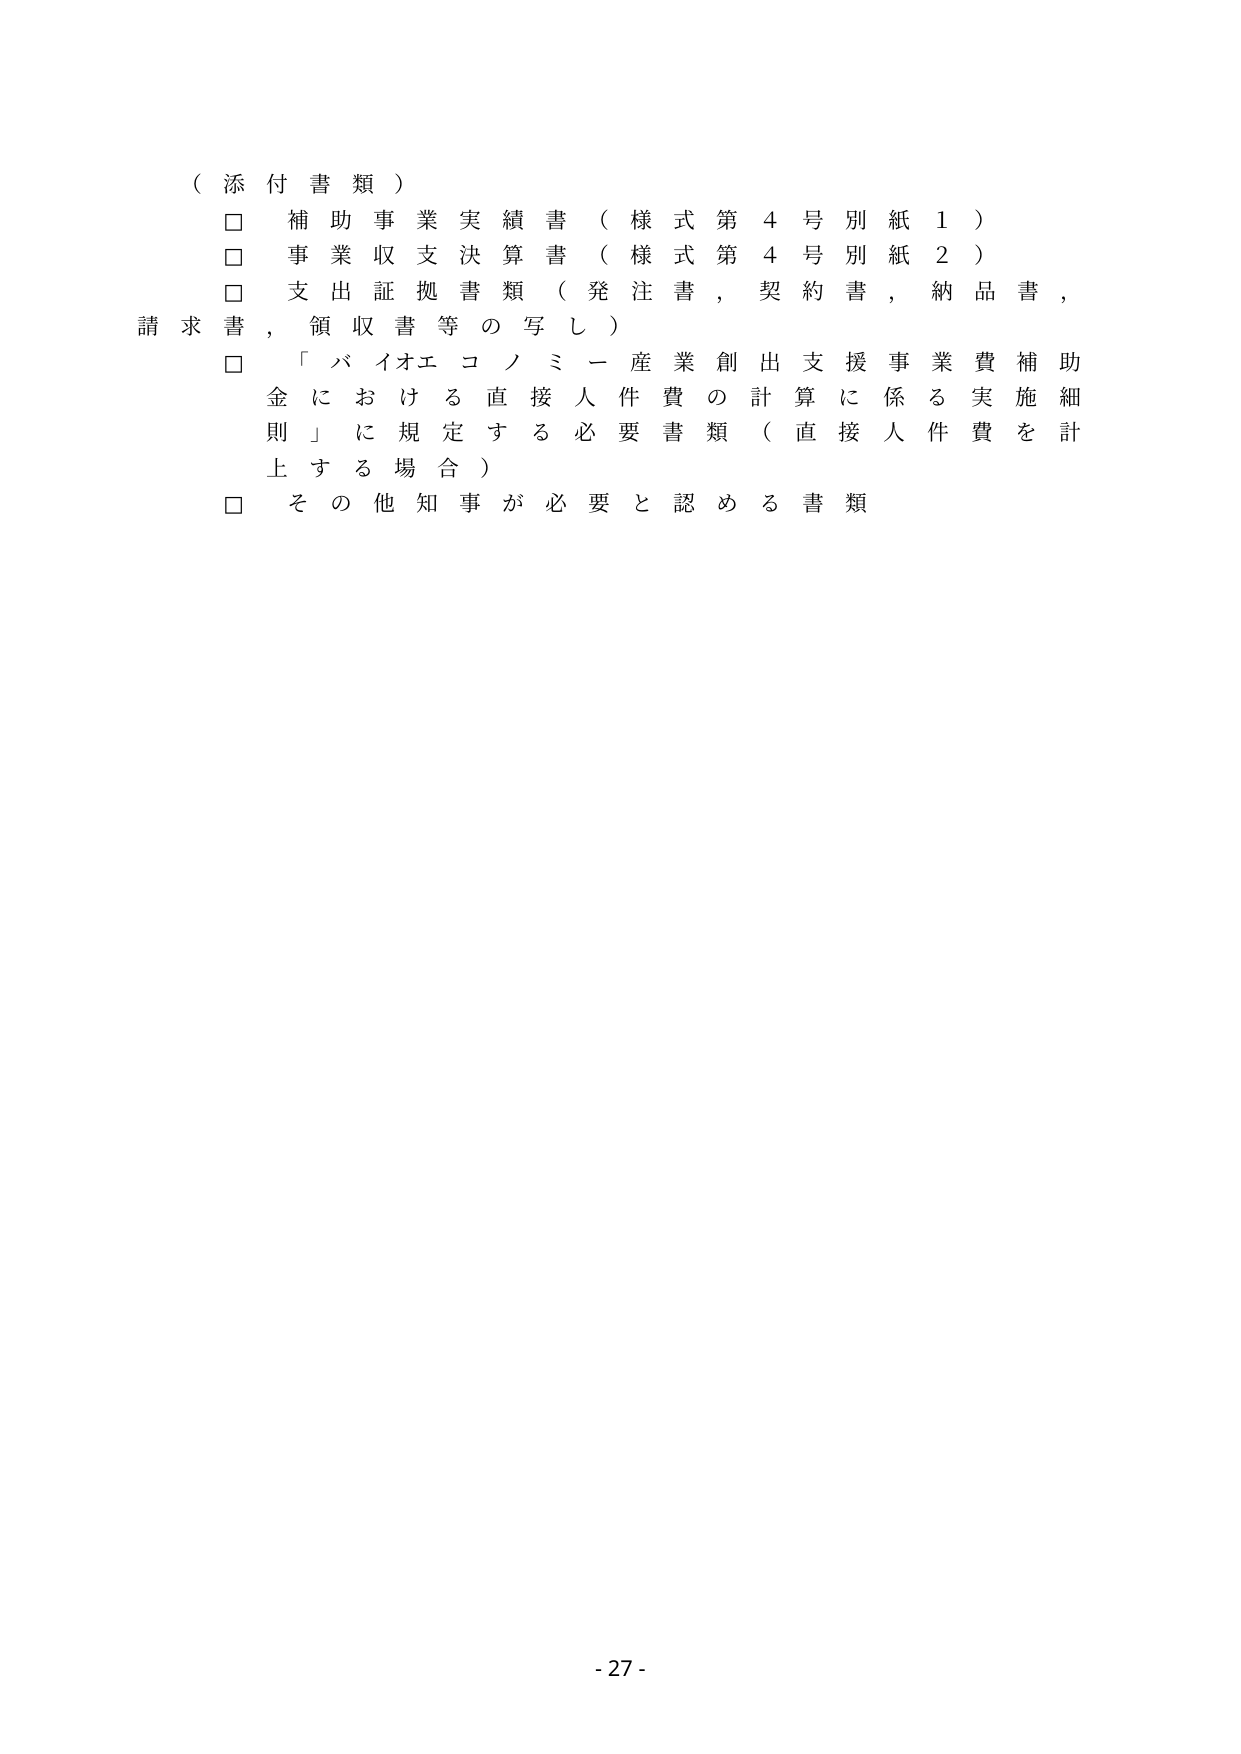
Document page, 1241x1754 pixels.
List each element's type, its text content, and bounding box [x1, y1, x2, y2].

text □ 「バイオエコノミー産業創出支援事業費補助金における直接人件費の計算に係る実施細則」に規定する必要書類（直接人件費を計上する場合） [202, 343, 1103, 484]
text □ 補助事業実績書（様式第４号別紙１） [137, 201, 1103, 237]
text （添付書類） [137, 166, 1103, 201]
text □ 事業収支決算書（様式第４号別紙２） [137, 237, 1103, 272]
text □ その他知事が必要と認める書類 [137, 484, 1015, 520]
text □ 支出証拠書類（発注書，契約書，納品書，請求書，領収書等の写し） [137, 272, 1103, 343]
